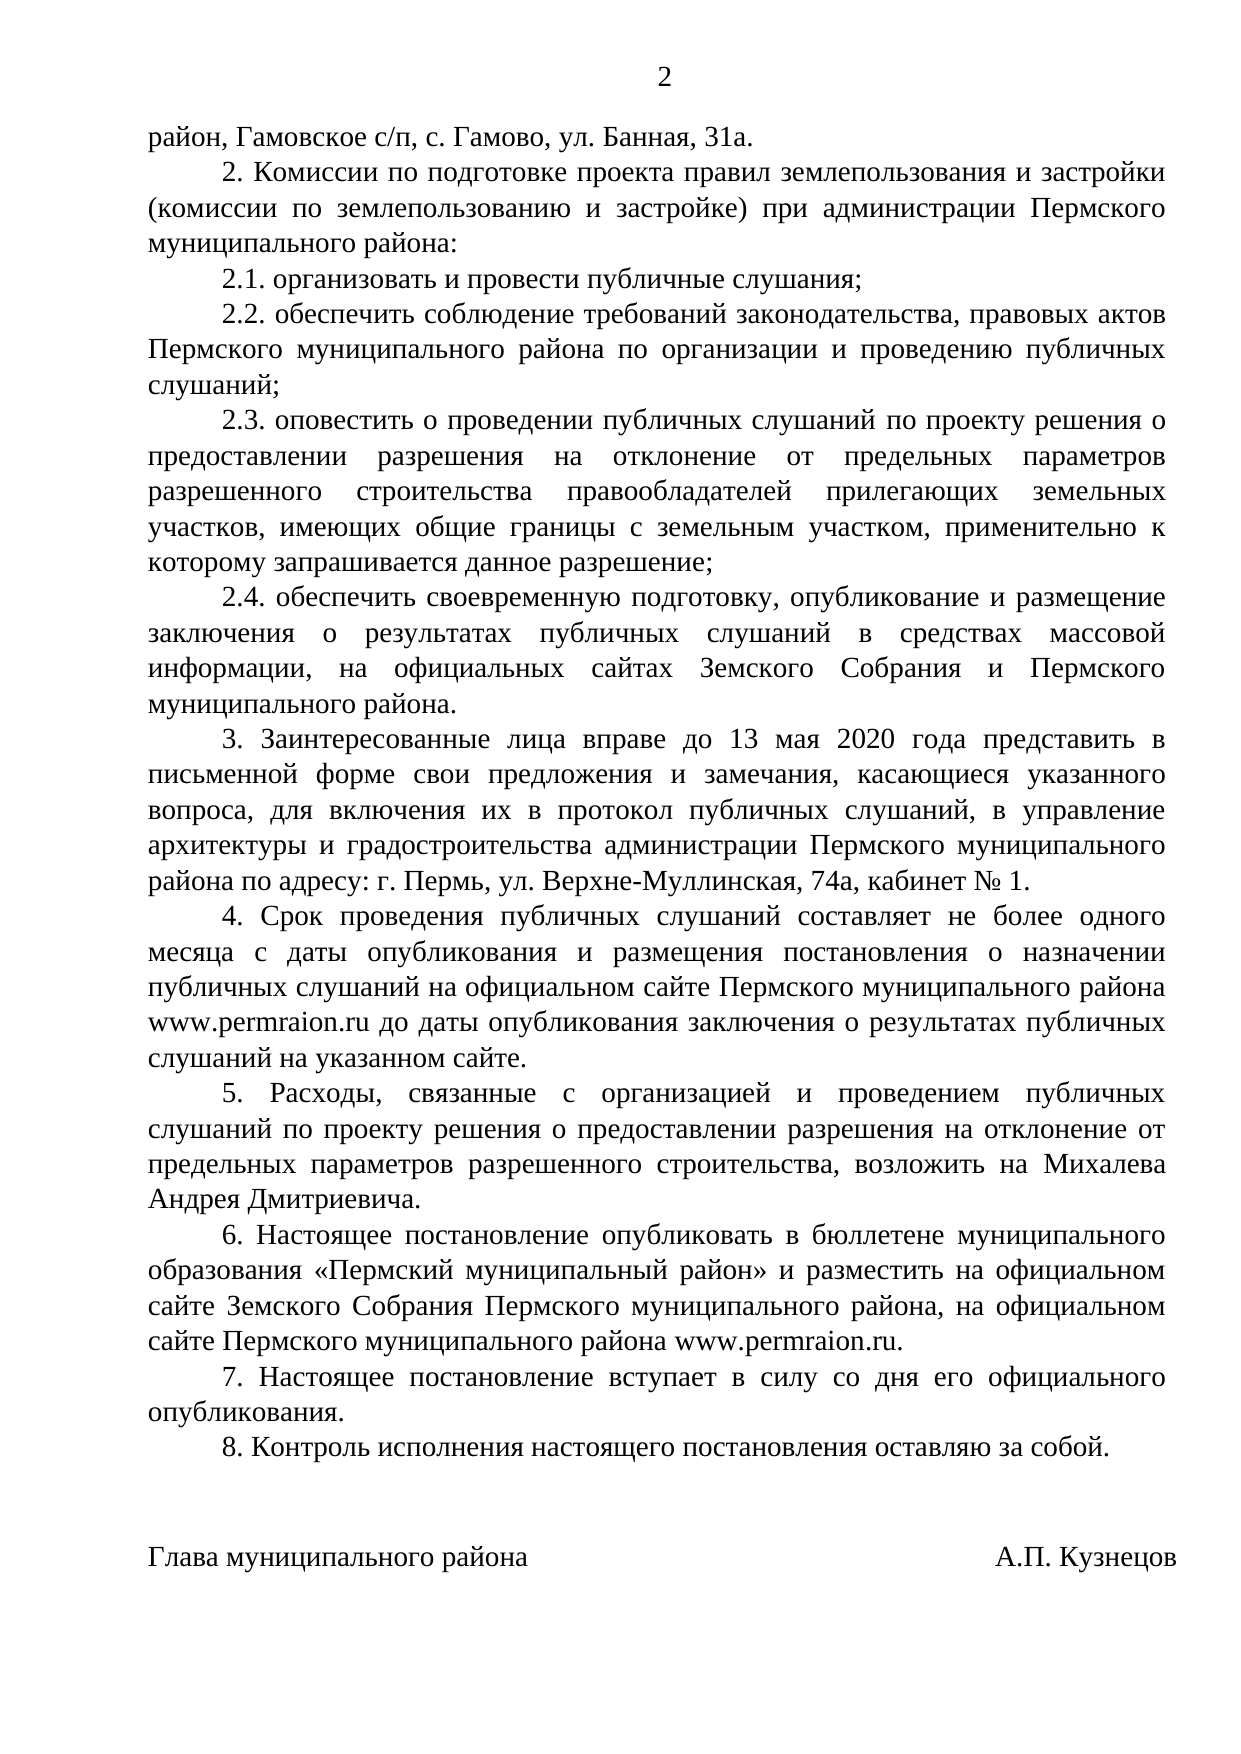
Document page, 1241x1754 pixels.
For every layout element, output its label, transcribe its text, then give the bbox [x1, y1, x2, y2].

text 2.2. обеспечить соблюдение требований законодательства, правовых актов Пермского муниципального района по организации и проведению публичных слушаний; [148, 295, 1166, 401]
text 7. Настоящее постановление вступает в силу со дня его официального опубликования. [148, 1358, 1166, 1428]
text 4. Срок проведения публичных слушаний составляет не более одного месяца с даты опубликования и размещения постановления о назначении публичных слушаний на официальном сайте Пермского муниципального района www.permraion.ru до даты опубликования заключения о результатах публичных слушаний на указанном сайте. [148, 897, 1166, 1074]
text 8. Контроль исполнения настоящего постановления оставляю за собой. [148, 1428, 1166, 1464]
text 2.3. оповестить о проведении публичных слушаний по проекту решения о предоставлении разрешения на отклонение от предельных параметров разрешенного строительства правообладателей прилегающих земельных участков, имеющих общие границы с земельным участком, применительно к которому запрашивается данное разрешение; [148, 401, 1166, 578]
text 6. Настоящее постановление опубликовать в бюллетене муниципального образования «Пермский муниципальный район» и разместить на официальном сайте Земского Собрания Пермского муниципального района, на официальном сайте Пермского муниципального района www.permraion.ru. [148, 1216, 1166, 1358]
text Глава муниципального района А.П. Кузнецов [148, 1537, 1181, 1573]
text 2.4. обеспечить своевременную подготовку, опубликование и размещение заключения о результатах публичных слушаний в средствах массовой информации, на официальных сайтах Земского Собрания и Пермского муниципального района. [148, 578, 1166, 720]
text 3. Заинтересованные лица вправе до 13 мая 2020 года представить в письменной форме свои предложения и замечания, касающиеся указанного вопроса, для включения их в протокол публичных слушаний, в управление архитектуры и градостроительства администрации Пермского муниципального района по адресу: г. Пермь, ул. Верхне-Муллинская, 74а, кабинет № 1. [148, 720, 1166, 897]
text 5. Расходы, связанные с организацией и проведением публичных слушаний по проекту решения о предоставлении разрешения на отклонение от предельных параметров разрешенного строительства, возложить на Михалева Андрея Дмитриевича. [148, 1074, 1166, 1216]
text 2. Комиссии по подготовке проекта правил землепользования и застройки (комиссии по землепользованию и застройке) при администрации Пермского муниципального района: [148, 153, 1166, 260]
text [148, 118, 1166, 153]
text 2.1. организовать и провести публичные слушания; [148, 260, 1166, 295]
